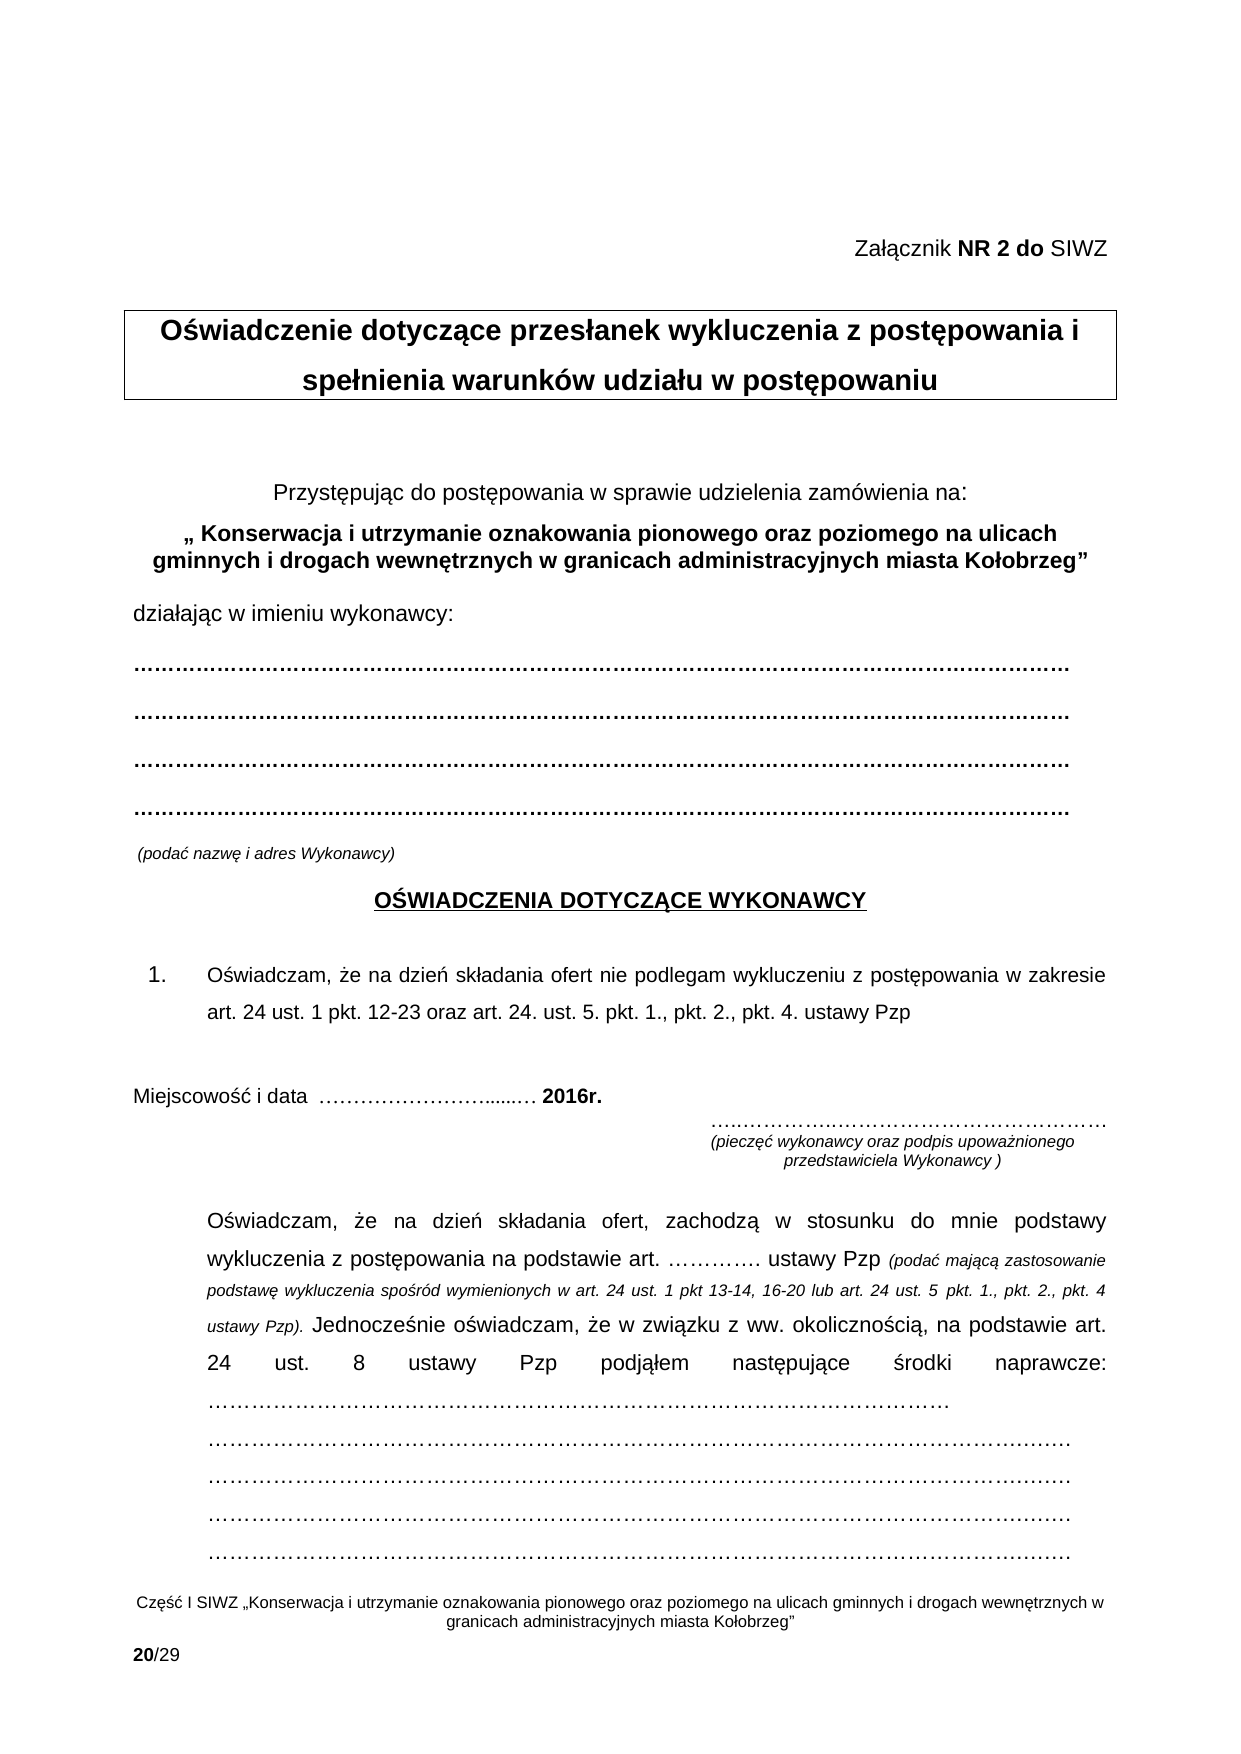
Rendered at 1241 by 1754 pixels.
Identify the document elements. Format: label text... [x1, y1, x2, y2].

text ………………………………………………………………………………………………….….… [207, 1463, 1107, 1488]
text …..…………..………………………………… [133, 1108, 1107, 1132]
text „ Konserwacja i utrzymanie oznakowania pionowego oraz poziomego na ulicach gminnych i drogach wewnętrznych w granicach administracyjnych miasta Kołobrzeg” [133, 520, 1107, 573]
text ………………………………………………………………………………………………….….… [207, 1539, 1107, 1564]
text ………………………………………………………………………………………………….….… [207, 1426, 1107, 1451]
text Oświadczam, że na dzień składania ofert, zachodzą w stosunku do mnie podstawy wykluczenia z postępowania na podstawie art. …………. ustawy Pzp (podać mającą zastosowanie podstawę wykluczenia spośród wymienionych w art. 24 ust. 1 pkt 13-14, 16-20 lub art. 24 ust. 5 pkt. 1., pkt. 2., pkt. 4 ustawy Pzp). Jednocześnie oświadczam, że w związku z ww. okolicznością, na podstawie art. 24 ust. 8 ustawy Pzp podjąłem następujące środki naprawcze: ………………………………………………………………………………………… [207, 1208, 1107, 1413]
text Przystępując do postępowania w sprawie udzielenia zamówienia na: [133, 477, 1107, 506]
list Oświadczam, że na dzień składania ofert nie podlegam wykluczeniu z postępowania w zakresie art. 24 ust. 1 pkt. 12-23 oraz art. 24. ust. 5. pkt. 1., pkt. 2., pkt. 4. ustawy Pzp [148, 961, 1107, 1023]
text ……………………………………………………………………………………………………………………… [133, 700, 1107, 724]
text (pieczęć wykonawcy oraz podpis upoważnionego przedstawiciela Wykonawcy ) [679, 1132, 1108, 1170]
text Miejscowość i data ……………………......… 2016r. [133, 1083, 1107, 1108]
text ……………………………………………………………………………………………………………………… [133, 796, 1107, 820]
text działając w imieniu wykonawcy: [133, 599, 1107, 626]
text ………………………………………………………………………………………………….….… [207, 1501, 1107, 1526]
text ……………………………………………………………………………………………………………………… [133, 652, 1107, 676]
text Załącznik NR 2 do SIWZ [133, 235, 1107, 261]
text (podać nazwę i adres Wykonawcy) [133, 844, 1107, 863]
text OŚWIADCZENIA DOTYCZĄCE WYKONAWCY [133, 887, 1107, 913]
text ……………………………………………………………………………………………………………………… [133, 748, 1107, 772]
text Oświadczenie dotyczące przesłanek wykluczenia z postępowania i spełnienia warunków udziału w postępowaniu [125, 311, 1116, 399]
